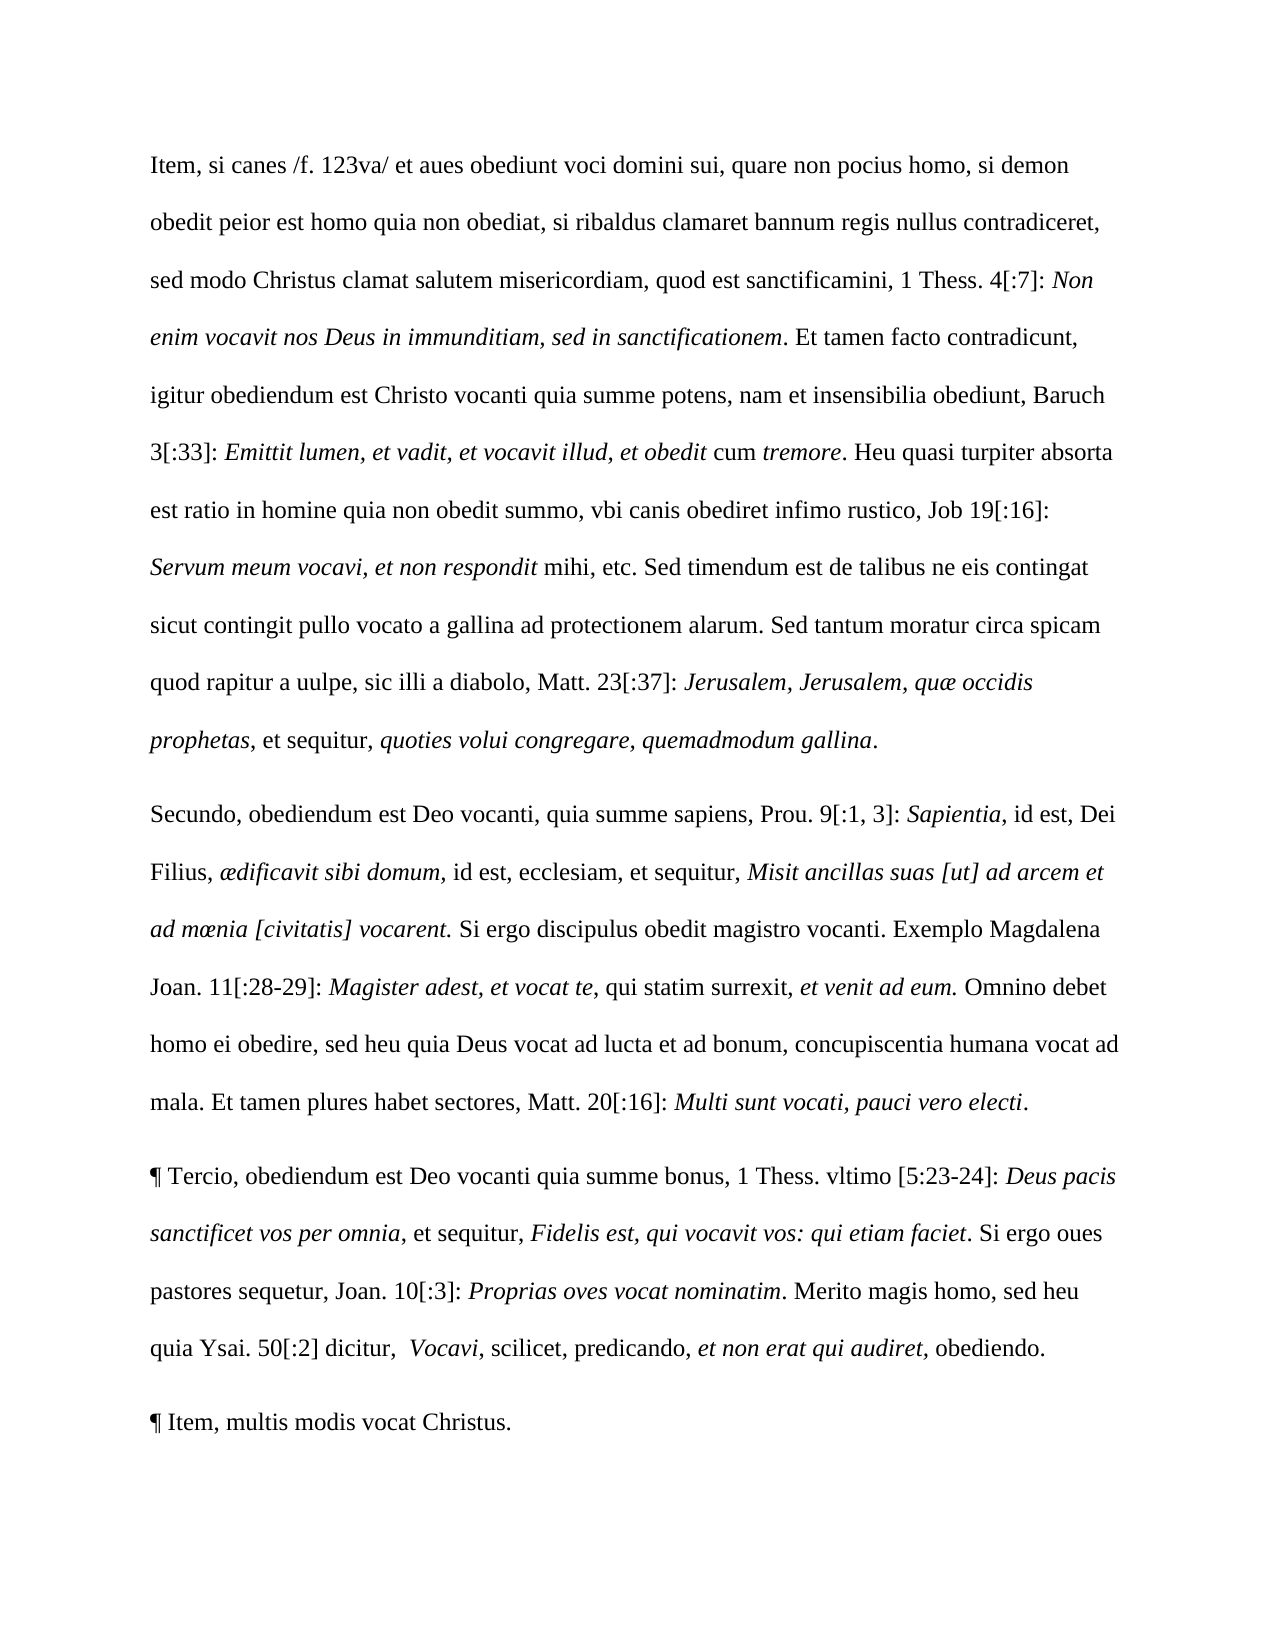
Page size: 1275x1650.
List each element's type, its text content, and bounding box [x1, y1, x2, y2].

text ¶ Item, multis modis vocat Christus. [150, 1407, 1125, 1436]
text ¶ Tercio, obediendum est Deo vocanti quia summe bonus, 1 Thess. vltimo [5:23-24]: Deus pacis sanctificet vos per omnia, et sequitur, Fidelis est, qui vocavit vos: qui etiam faciet. Si ergo oues pastores sequetur, Joan. 10[:3]: Proprias oves vocat nominatim. Merito magis homo, sed heu quia Ysai. 50[:2] dicitur, Vocavi, scilicet, predicando, et non erat qui audiret, obediendo. [150, 1161, 1125, 1362]
text Secundo, obediendum est Deo vocanti, quia summe sapiens, Prou. 9[:1, 3]: Sapientia, id est, Dei Filius, ædificavit sibi domum, id est, ecclesiam, et sequitur, Misit ancillas suas [ut] ad arcem et ad mœnia [civitatis] vocarent. Si ergo discipulus obedit magistro vocanti. Exemplo Magdalena Joan. 11[:28-29]: Magister adest, et vocat te, qui statim surrexit, et venit ad eum. Omnino debet homo ei obedire, sed heu quia Deus vocat ad lucta et ad bonum, concupiscentia humana vocat ad mala. Et tamen plures habet sectores, Matt. 20[:16]: Multi sunt vocati, pauci vero electi. [150, 799, 1125, 1115]
text Item, si canes /f. 123va/ et aues obediunt voci domini sui, quare non pocius homo, si demon obedit peior est homo quia non obediat, si ribaldus clamaret bannum regis nullus contradiceret, sed modo Christus clamat salutem misericordiam, quod est sanctificamini, 1 Thess. 4[:7]: Non enim vocavit nos Deus in immunditiam, sed in sanctificationem. Et tamen facto contradicunt, igitur obediendum est Christo vocanti quia summe potens, nam et insensibilia obediunt, Baruch 3[:33]: Emittit lumen, et vadit, et vocavit illud, et obedit cum tremore. Heu quasi turpiter absorta est ratio in homine quia non obedit summo, vbi canis obediret infimo rustico, Job 19[:16]: Servum meum vocavi, et non respondit mihi, etc. Sed timendum est de talibus ne eis contingat sicut contingit pullo vocato a gallina ad protectionem alarum. Sed tantum moratur circa spicam quod rapitur a uulpe, sic illi a diabolo, Matt. 23[:37]: Jerusalem, Jerusalem, quæ occidis prophetas, et sequitur, quoties volui congregare, quemadmodum gallina. [150, 150, 1125, 754]
